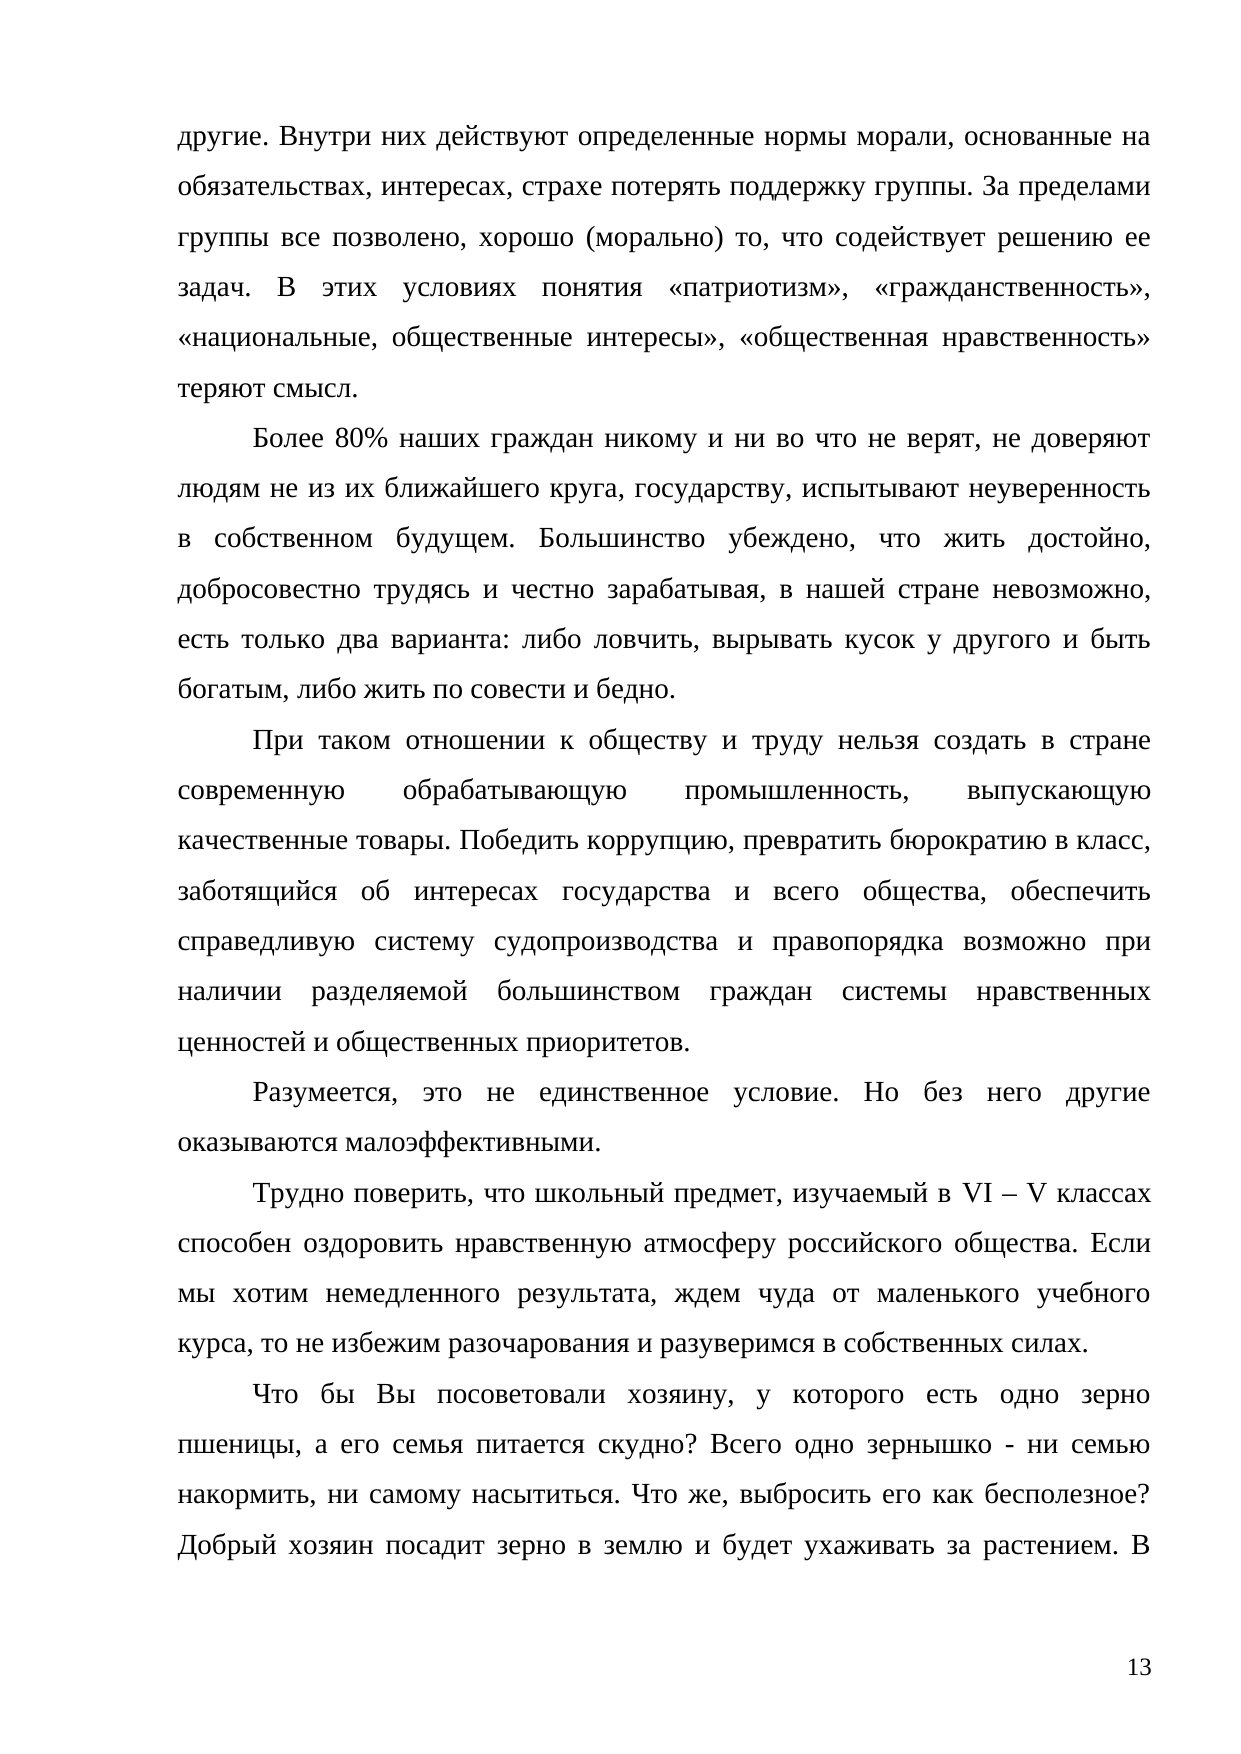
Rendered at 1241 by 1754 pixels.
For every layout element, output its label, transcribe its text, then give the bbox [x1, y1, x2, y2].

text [177, 1376, 1152, 1560]
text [177, 118, 1152, 403]
text Трудно поверить, что школьный предмет, изучаемый в VI – V классах способен оздоровить нравственную атмосферу российского общества. Если мы хотим немедленного результата, ждем чуда от маленького учебного курса, то не избежим разочарования и разуверимся в собственных силах. [177, 1175, 1152, 1359]
text Более 80% наших граждан никому и ни во что не верят, не доверяют людям не из их ближайшего круга, государству, испытывают неуверенность в собственном будущем. Большинство убеждено, что жить достойно, добросовестно трудясь и честно зарабатывая, в нашей стране невозможно, есть только два варианта: либо ловчить, вырывать кусок у другого и быть богатым, либо жить по совести и бедно. [177, 420, 1152, 705]
text Разумеется, это не единственное условие. Но без него другие оказываются малоэффективными. [177, 1074, 1152, 1158]
text При таком отношении к обществу и труду нельзя создать в стране современную обрабатывающую промышленность, выпускающую качественные товары. Победить коррупцию, превратить бюрократию в класс, заботящийся об интересах государства и всего общества, обеспечить справедливую систему судопроизводства и правопорядка возможно при наличии разделяемой большинством граждан системы нравственных ценностей и общественных приоритетов. [177, 722, 1152, 1057]
